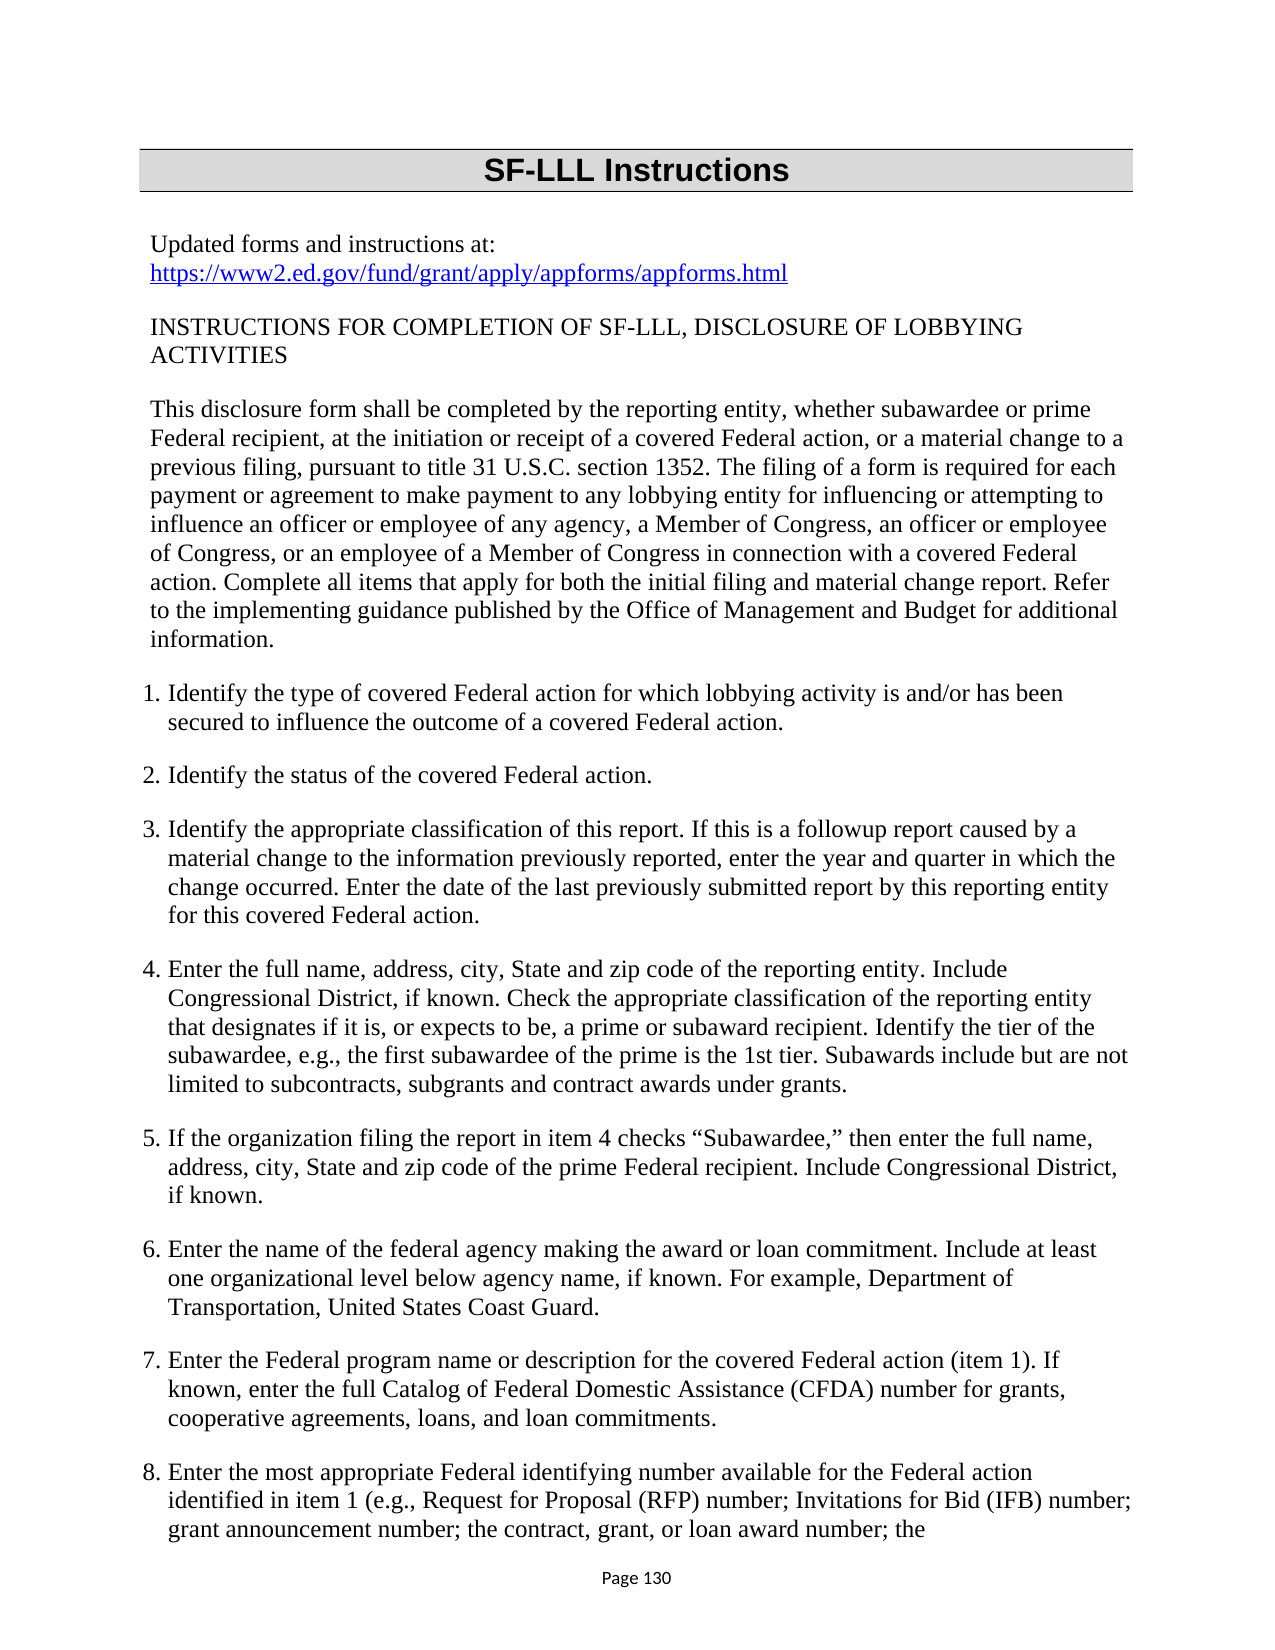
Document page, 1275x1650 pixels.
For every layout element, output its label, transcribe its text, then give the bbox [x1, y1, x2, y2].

text Updated forms and instructions at: https://www2.ed.gov/fund/grant/apply/appforms/appforms.html [150, 229, 1133, 287]
list Identify the status of the covered Federal action. [142, 761, 1133, 789]
list Enter the name of the federal agency making the award or loan commitment. Include at least one organizational level below agency name, if known. For example, Department of Transportation, United States Coast Guard. [142, 1234, 1133, 1321]
subtitle SF-LLL Instructions [139, 150, 1133, 192]
text This disclosure form shall be completed by the reporting entity, whether subawardee or prime Federal recipient, at the initiation or receipt of a covered Federal action, or a material change to a previous filing, pursuant to title 31 U.S.C. section 1352. The filing of a form is required for each payment or agreement to make payment to any lobbying entity for influencing or attempting to influence an officer or employee of any agency, a Member of Congress, an officer or employee of Congress, or an employee of a Member of Congress in connection with a covered Federal action. Complete all items that apply for both the initial filing and material change report. Refer to the implementing guidance published by the Office of Management and Budget for additional information. [150, 394, 1133, 653]
text INSTRUCTIONS FOR COMPLETION OF SF-LLL, DISCLOSURE OF LOBBYING ACTIVITIES [150, 312, 1133, 369]
list Enter the Federal program name or description for the covered Federal action (item 1). If known, enter the full Catalog of Federal Domestic Assistance (CFDA) number for grants, cooperative agreements, loans, and loan commitments. [142, 1346, 1133, 1432]
list If the organization filing the report in item 4 checks “Subawardee,” then enter the full name, address, city, State and zip code of the prime Federal recipient. Include Congressional District, if known. [142, 1123, 1133, 1209]
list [142, 1457, 1133, 1543]
list Enter the full name, address, city, State and zip code of the reporting entity. Include Congressional District, if known. Check the appropriate classification of the reporting entity that designates if it is, or expects to be, a prime or subaward recipient. Identify the tier of the subawardee, e.g., the first subawardee of the prime is the 1st tier. Subawards include but are not limited to subcontracts, subgrants and contract awards under grants. [142, 954, 1133, 1098]
list Identify the appropriate classification of this report. If this is a followup report caused by a material change to the information previously reported, enter the year and quarter in which the change occurred. Enter the date of the last previously submitted report by this reporting entity for this covered Federal action. [142, 814, 1133, 929]
list Identify the type of covered Federal action for which lobbying activity is and/or has been secured to influence the outcome of a covered Federal action. [142, 678, 1133, 736]
